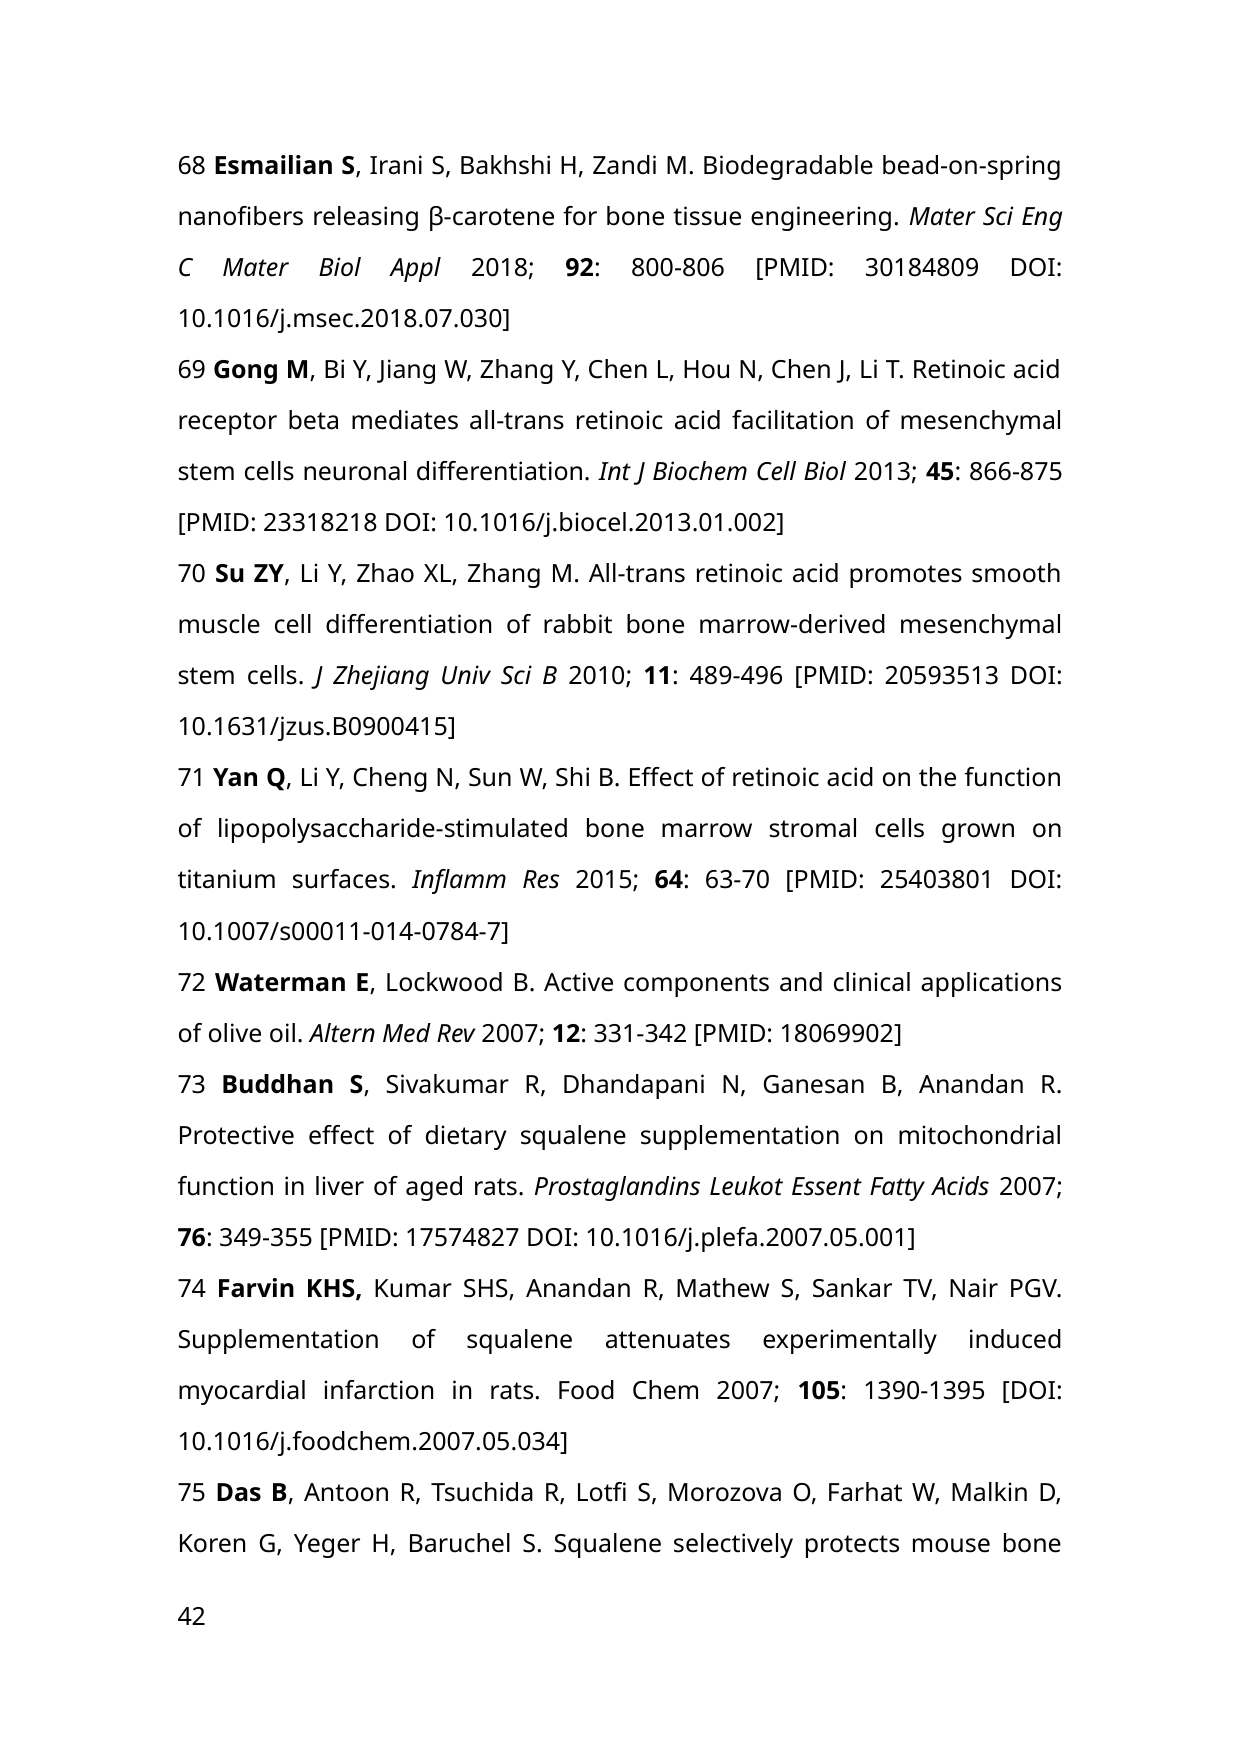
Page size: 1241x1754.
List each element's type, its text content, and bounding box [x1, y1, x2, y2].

text 71 Yan Q, Li Y, Cheng N, Sun W, Shi B. Effect of retinoic acid on the function of lipopolysaccharide-stimulated bone marrow stromal cells grown on titanium surfaces. Inflamm Res 2015; 64: 63-70 [PMID: 25403801 DOI: 10.1007/s00011-014-0784-7] [177, 760, 1063, 947]
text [177, 1475, 1063, 1560]
text 74 Farvin KHS, Kumar SHS, Anandan R, Mathew S, Sankar TV, Nair PGV. Supplementation of squalene attenuates experimentally induced myocardial infarction in rats. Food Chem 2007; 105: 1390-1395 [DOI: 10.1016/j.foodchem.2007.05.034] [177, 1271, 1063, 1458]
text 73 Buddhan S, Sivakumar R, Dhandapani N, Ganesan B, Anandan R. Protective effect of dietary squalene supplementation on mitochondrial function in liver of aged rats. Prostaglandins Leukot Essent Fatty Acids 2007; 76: 349-355 [PMID: 17574827 DOI: 10.1016/j.plefa.2007.05.001] [177, 1066, 1063, 1253]
text 72 Waterman E, Lockwood B. Active components and clinical applications of olive oil. Altern Med Rev 2007; 12: 331-342 [PMID: 18069902] [177, 964, 1063, 1049]
text 70 Su ZY, Li Y, Zhao XL, Zhang M. All-trans retinoic acid promotes smooth muscle cell differentiation of rabbit bone marrow-derived mesenchymal stem cells. J Zhejiang Univ Sci B 2010; 11: 489-496 [PMID: 20593513 DOI: 10.1631/jzus.B0900415] [177, 556, 1063, 743]
text 68 Esmailian S, Irani S, Bakhshi H, Zandi M. Biodegradable bead-on-spring nanofibers releasing β-carotene for bone tissue engineering. Mater Sci Eng C Mater Biol Appl 2018; 92: 800-806 [PMID: 30184809 DOI: 10.1016/j.msec.2018.07.030] [177, 148, 1063, 335]
text 69 Gong M, Bi Y, Jiang W, Zhang Y, Chen L, Hou N, Chen J, Li T. Retinoic acid receptor beta mediates all-trans retinoic acid facilitation of mesenchymal stem cells neuronal differentiation. Int J Biochem Cell Biol 2013; 45: 866-875 [PMID: 23318218 DOI: 10.1016/j.biocel.2013.01.002] [177, 352, 1063, 539]
